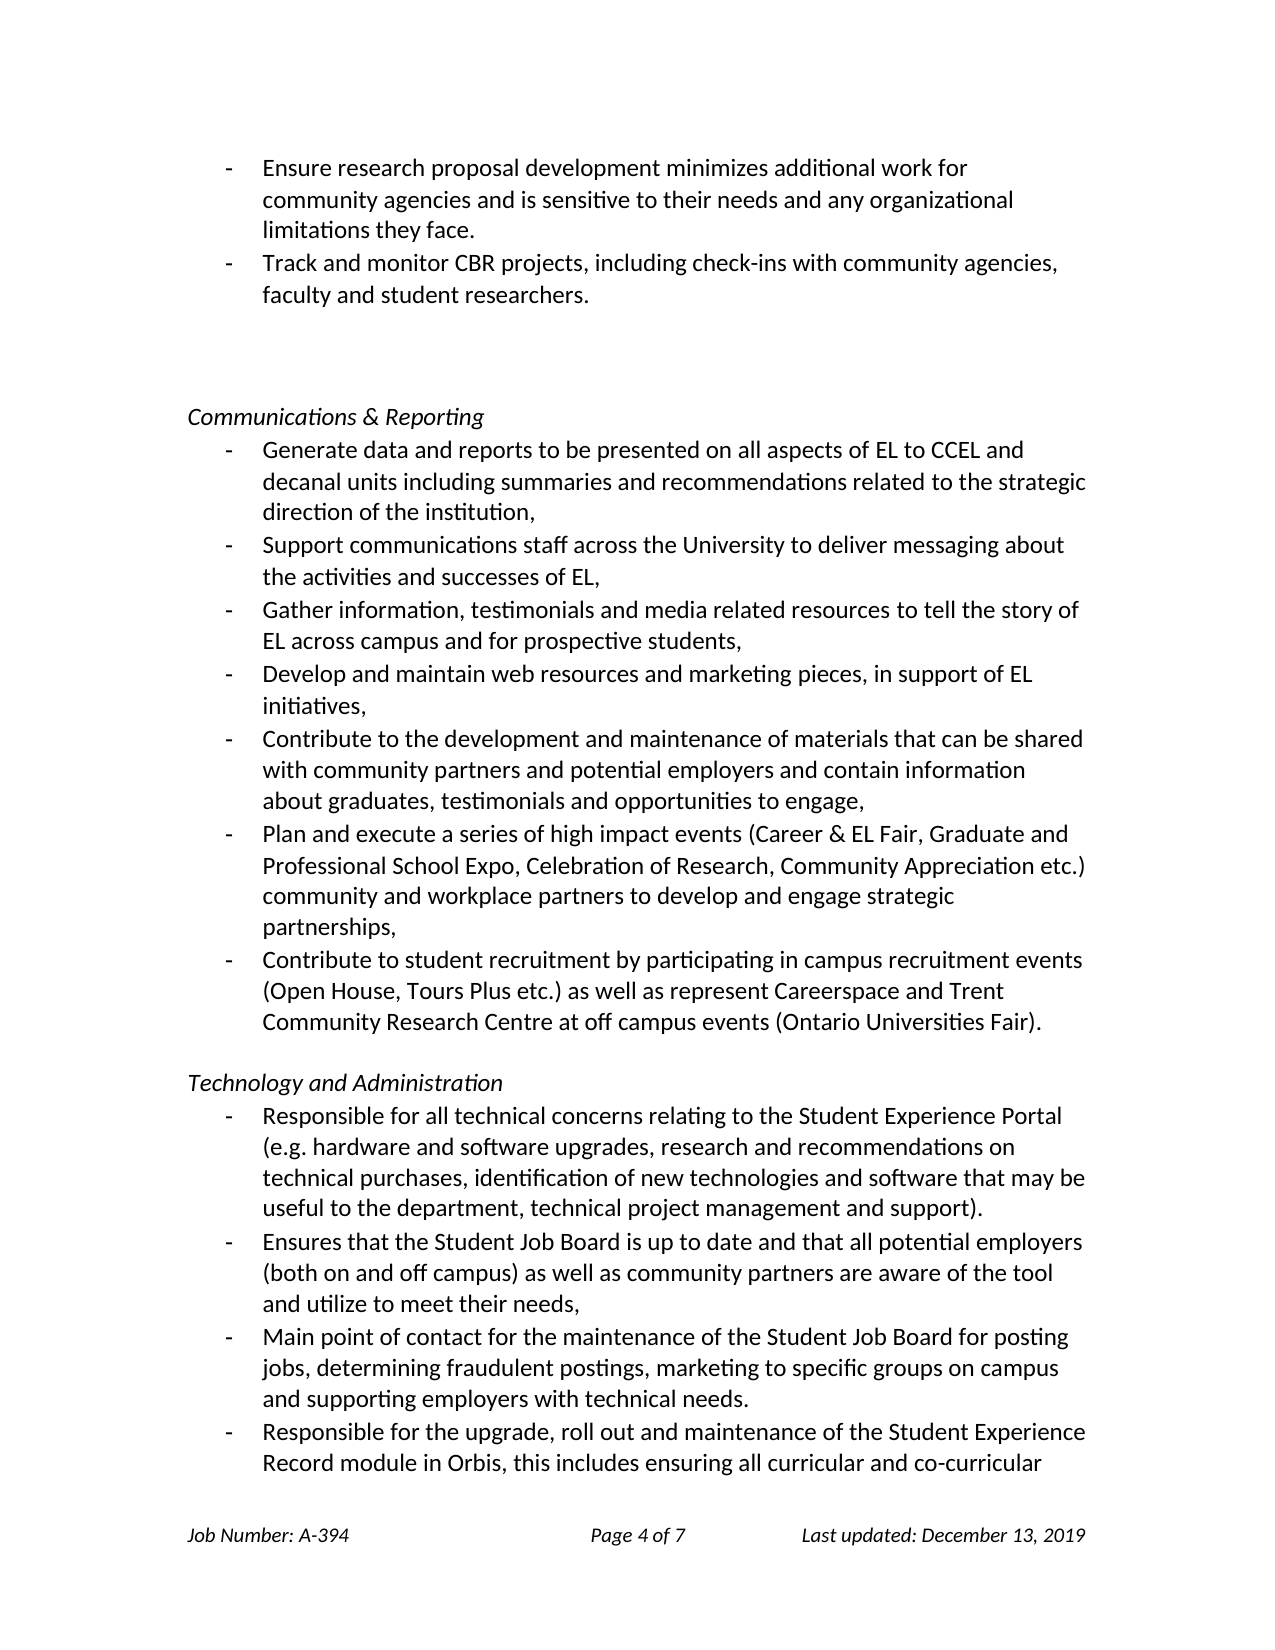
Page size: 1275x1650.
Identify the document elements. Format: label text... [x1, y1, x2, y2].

list Support communications staff across the University to deliver messaging about the activities and successes of EL, [225, 527, 1087, 591]
list Contribute to student recruitment by participating in campus recruitment events (Open House, Tours Plus etc.) as well as represent Careerspace and Trent Community Research Centre at off campus events (Ontario Universities Fair). [225, 941, 1087, 1036]
list Generate data and reports to be presented on all aspects of EL to CCEL and decanal units including summaries and recommendations related to the strategic direction of the institution, [225, 432, 1087, 527]
list Main point of contact for the maintenance of the Student Job Board for posting jobs, determining fraudulent postings, marketing to specific groups on campus and supporting employers with technical needs. [225, 1318, 1087, 1413]
list Track and monitor CBR projects, including check-ins with community agencies, faculty and student researchers. [225, 245, 1087, 310]
list Responsible for all technical concerns relating to the Student Experience Portal (e.g. hardware and software upgrades, research and recommendations on technical purchases, identification of new technologies and software that may be useful to the department, technical project management and support). [225, 1097, 1087, 1223]
text Technology and Administration [187, 1067, 1087, 1097]
list Ensure research proposal development minimizes additional work for community agencies and is sensitive to their needs and any organizational limitations they face. [225, 150, 1087, 245]
list Ensures that the Student Job Board is up to date and that all potential employers (both on and off campus) as well as community partners are aware of the tool and utilize to meet their needs, [225, 1223, 1087, 1318]
text Communications & Reporting [187, 401, 1087, 432]
list Plan and execute a series of high impact events (Career & EL Fair, Graduate and Professional School Expo, Celebration of Research, Community Appreciation etc.) community and workplace partners to develop and engage strategic partnerships, [225, 816, 1087, 941]
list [225, 1413, 1087, 1478]
list Contribute to the development and maintenance of materials that can be shared with community partners and potential employers and contain information about graduates, testimonials and opportunities to engage, [225, 721, 1087, 816]
list Develop and maintain web resources and marketing pieces, in support of EL initiatives, [225, 656, 1087, 721]
list Gather information, testimonials and media related resources to tell the story of EL across campus and for prospective students, [225, 591, 1087, 656]
